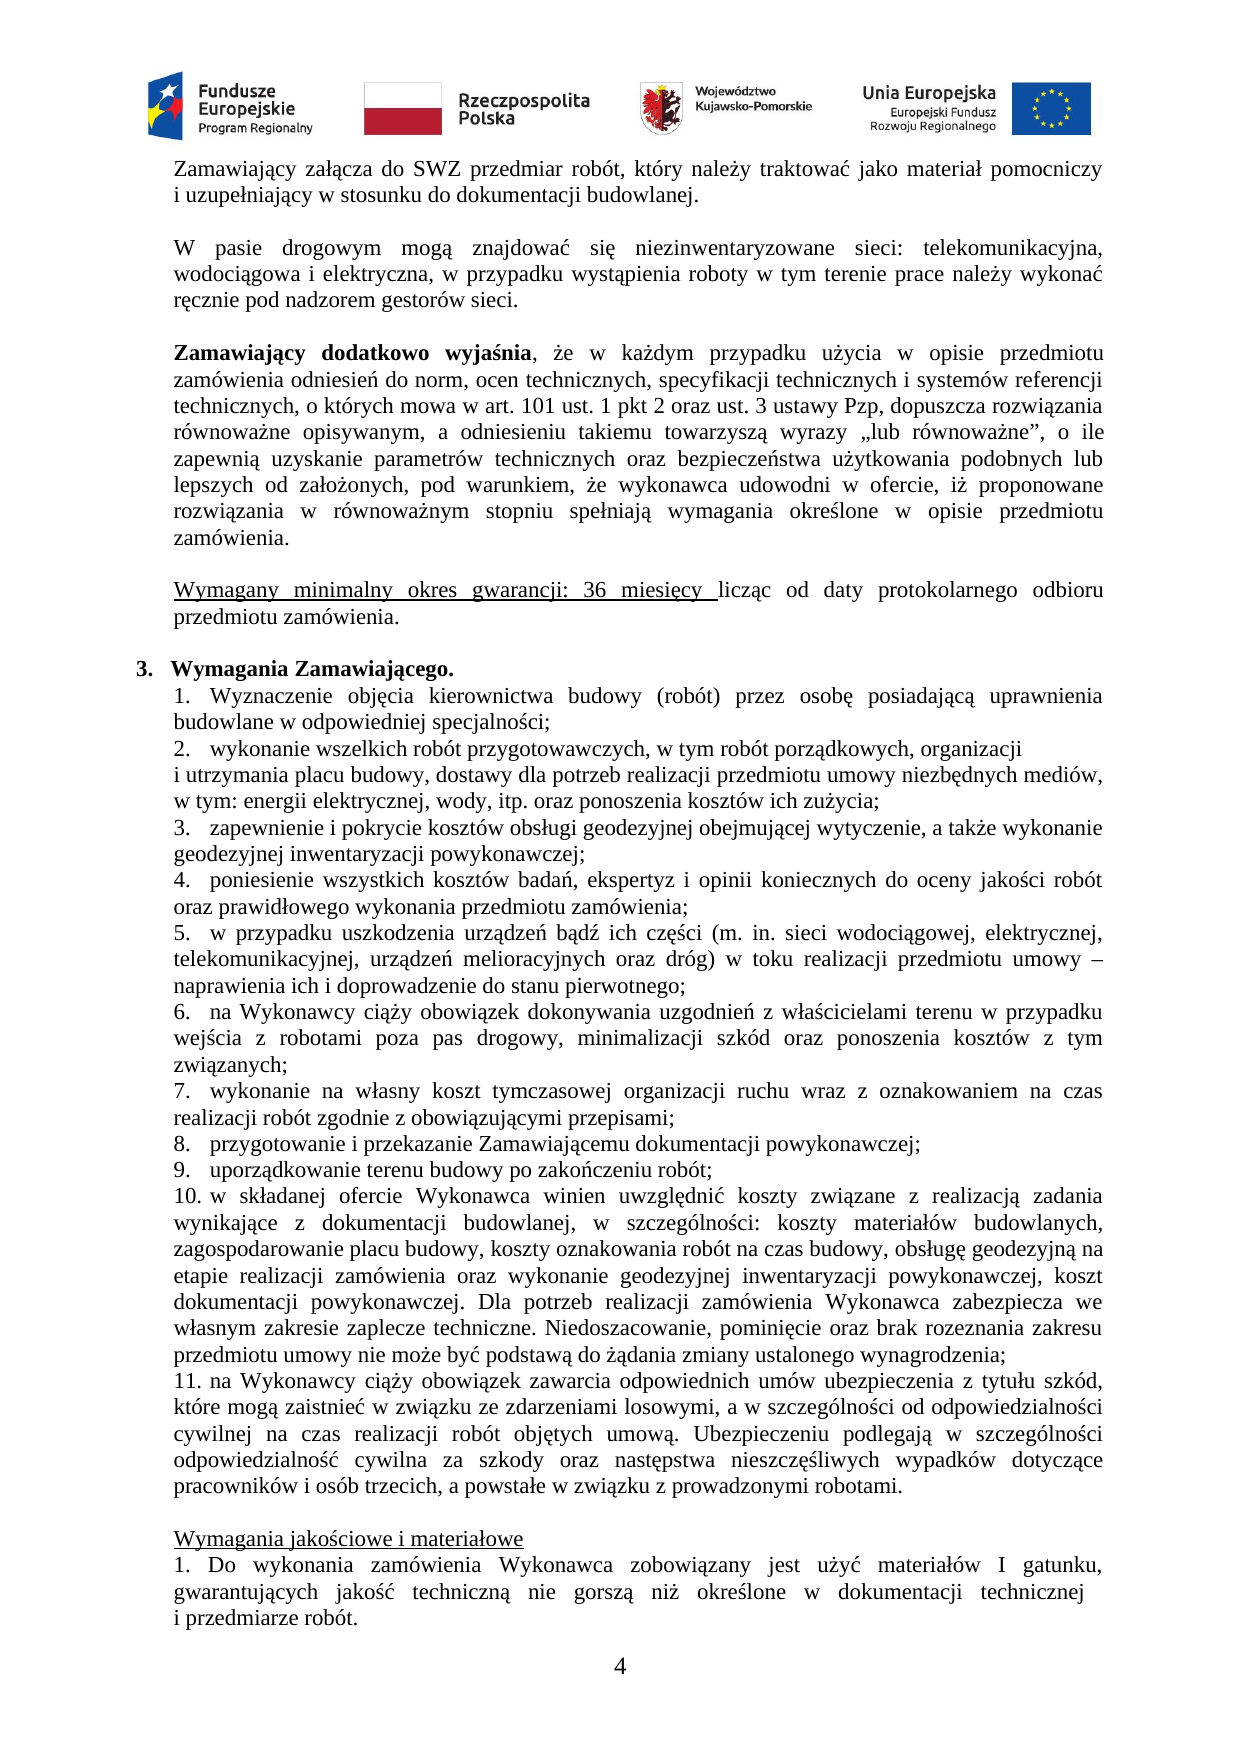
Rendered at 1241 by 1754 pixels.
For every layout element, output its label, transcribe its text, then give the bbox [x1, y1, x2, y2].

text W pasie drogowym mogą znajdować się niezinwentaryzowane sieci: telekomunikacyjna, wodociągowa i elektryczna, w przypadku wystąpienia roboty w tym terenie prace należy wykonać ręcznie pod nadzorem gestorów sieci. [173, 234, 1104, 313]
text 5. w przypadku uszkodzenia urządzeń bądź ich części (m. in. sieci wodociągowej, elektrycznej, telekomunikacyjnej, urządzeń melioracyjnych oraz dróg) w toku realizacji przedmiotu umowy – naprawienia ich i doprowadzenie do stanu pierwotnego; [173, 919, 1104, 998]
text Wymagany minimalny okres gwarancji: 36 miesięcy licząc od daty protokolarnego odbioru przedmiotu zamówienia. [173, 576, 1104, 629]
text 11. na Wykonawcy ciąży obowiązek zawarcia odpowiednich umów ubezpieczenia z tytułu szkód, które mogą zaistnieć w związku ze zdarzeniami losowymi, a w szczególności od odpowiedzialności cywilnej na czas realizacji robót objętych umową. Ubezpieczeniu podlegają w szczególności odpowiedzialność cywilna za szkody oraz następstwa nieszczęśliwych wypadków dotyczące pracowników i osób trzecich, a powstałe w związku z prowadzonymi robotami. [173, 1367, 1104, 1499]
text Zamawiający dodatkowo wyjaśnia, że w każdym przypadku użycia w opisie przedmiotu zamówienia odniesień do norm, ocen technicznych, specyfikacji technicznych i systemów referencji technicznych, o których mowa w art. 101 ust. 1 pkt 2 oraz ust. 3 ustawy Pzp, dopuszcza rozwiązania równoważne opisywanym, a odniesieniu takiemu towarzyszą wyrazy „lub równoważne”, o ile zapewnią uzyskanie parametrów technicznych oraz bezpieczeństwa użytkowania podobnych lub lepszych od założonych, pod warunkiem, że wykonawca udowodni w ofercie, iż proponowane rozwiązania w równoważnym stopniu spełniają wymagania określone w opisie przedmiotu zamówienia. [173, 339, 1104, 550]
text 3. Wymagania Zamawiającego. [136, 656, 1104, 682]
text 1. Wyznaczenie objęcia kierownictwa budowy (robót) przez osobę posiadającą uprawnienia budowlane w odpowiedniej specjalności; [173, 682, 1104, 734]
text 4. poniesienie wszystkich kosztów badań, ekspertyz i opinii koniecznych do oceny jakości robót oraz prawidłowego wykonania przedmiotu zamówienia; [173, 866, 1104, 919]
text 2. wykonanie wszelkich robót przygotowawczych, w tym robót porządkowych, organizacji [173, 734, 1104, 761]
text 8. przygotowanie i przekazanie Zamawiającemu dokumentacji powykonawczej; [173, 1130, 1104, 1156]
text 1. Do wykonania zamówienia Wykonawca zobowiązany jest użyć materiałów I gatunku, gwarantujących jakość techniczną nie gorszą niż określone w dokumentacji technicznej i przedmiarze robót. [173, 1552, 1104, 1631]
text Wymagania jakościowe i materiałowe [173, 1525, 1104, 1552]
text 10. w składanej ofercie Wykonawca winien uwzględnić koszty związane z realizacją zadania wynikające z dokumentacji budowlanej, w szczególności: koszty materiałów budowlanych, zagospodarowanie placu budowy, koszty oznakowania robót na czas budowy, obsługę geodezyjną na etapie realizacji zamówienia oraz wykonanie geodezyjnej inwentaryzacji powykonawczej, koszt dokumentacji powykonawczej. Dla potrzeb realizacji zamówienia Wykonawca zabezpiecza we własnym zakresie zaplecze techniczne. Niedoszacowanie, pominięcie oraz brak rozeznania zakresu przedmiotu umowy nie może być podstawą do żądania zmiany ustalonego wynagrodzenia; [173, 1183, 1104, 1367]
text 6. na Wykonawcy ciąży obowiązek dokonywania uzgodnień z właścicielami terenu w przypadku wejścia z robotami poza pas drogowy, minimalizacji szkód oraz ponoszenia kosztów z tym związanych; [173, 998, 1104, 1077]
picture [135, 57, 1105, 155]
text Zamawiający załącza do SWZ przedmiar robót, który należy traktować jako materiał pomocniczy i uzupełniający w stosunku do dokumentacji budowlanej. [173, 155, 1104, 207]
text 3. zapewnienie i pokrycie kosztów obsługi geodezyjnej obejmującej wytyczenie, a także wykonanie geodezyjnej inwentaryzacji powykonawczej; [173, 814, 1104, 866]
text i utrzymania placu budowy, dostawy dla potrzeb realizacji przedmiotu umowy niezbędnych mediów, w tym: energii elektrycznej, wody, itp. oraz ponoszenia kosztów ich zużycia; [173, 761, 1104, 814]
text 7. wykonanie na własny koszt tymczasowej organizacji ruchu wraz z oznakowaniem na czas realizacji robót zgodnie z obowiązującymi przepisami; [173, 1077, 1104, 1130]
text 9. uporządkowanie terenu budowy po zakończeniu robót; [173, 1156, 1104, 1183]
